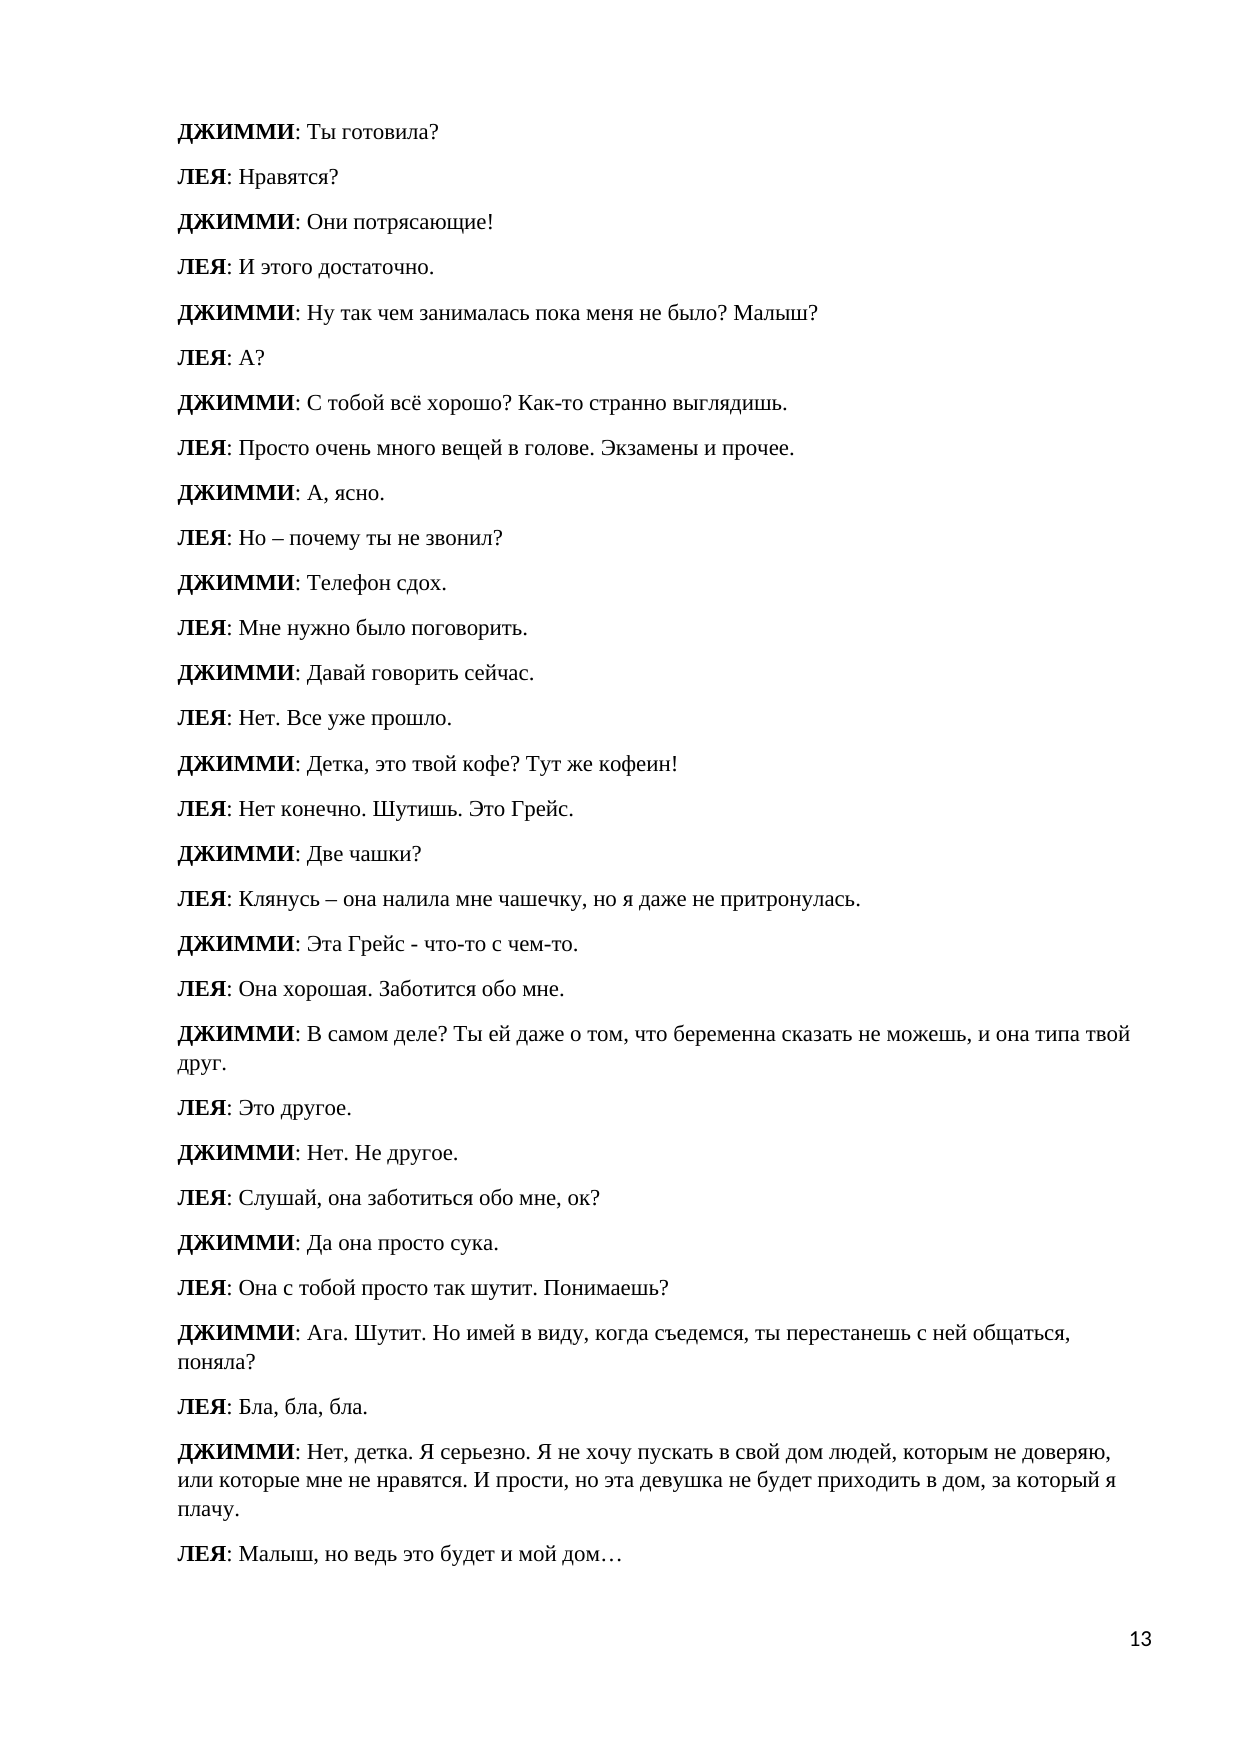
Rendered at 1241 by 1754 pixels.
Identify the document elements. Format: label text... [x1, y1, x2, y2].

text ЛЕЯ: Она хорошая. Заботится обо мне. [177, 975, 1152, 1001]
text ДЖИММИ: Да она просто сука. [177, 1229, 1152, 1255]
text ЛЕЯ: Клянусь – она налила мне чашечку, но я даже не притронулась. [177, 885, 1152, 911]
text ЛЕЯ: Слушай, она заботиться обо мне, ок? [177, 1184, 1152, 1210]
text ЛЕЯ: Просто очень много вещей в голове. Экзамены и прочее. [177, 434, 1152, 460]
text ЛЕЯ: Нет. Все уже прошло. [177, 704, 1152, 731]
text ДЖИММИ: В самом деле? Ты ей даже о том, что беременна сказать не можешь, и она типа твой друг. [177, 1020, 1152, 1075]
text ЛЕЯ: Малыш, но ведь это будет и мой дом… [177, 1540, 1152, 1566]
text ЛЕЯ: И этого достаточно. [177, 253, 1152, 280]
text ДЖИММИ: А, ясно. [177, 479, 1152, 505]
text ДЖИММИ: Нет, детка. Я серьезно. Я не хочу пускать в свой дом людей, которым не доверяю, или которые мне не нравятся. И прости, но эта девушка не будет приходить в дом, за который я плачу. [177, 1438, 1152, 1521]
text ДЖИММИ: Две чашки? [177, 840, 1152, 866]
text ЛЕЯ: Нравятся? [177, 163, 1152, 189]
text ЛЕЯ: А? [177, 344, 1152, 370]
text ЛЕЯ: Мне нужно было поговорить. [177, 614, 1152, 641]
text ЛЕЯ: Она с тобой просто так шутит. Понимаешь? [177, 1274, 1152, 1301]
text ДЖИММИ: Ага. Шутит. Но имей в виду, когда съедемся, ты перестанешь с ней общаться, поняла? [177, 1319, 1152, 1374]
text ЛЕЯ: Это другое. [177, 1094, 1152, 1120]
text ДЖИММИ: Давай говорить сейчас. [177, 659, 1152, 686]
text ЛЕЯ: Нет конечно. Шутишь. Это Грейс. [177, 795, 1152, 821]
text ДЖИММИ: Они потрясающие! [177, 208, 1152, 235]
text ДЖИММИ: Телефон сдох. [177, 569, 1152, 596]
text ДЖИММИ: Эта Грейс - что-то с чем-то. [177, 930, 1152, 956]
text ЛЕЯ: Бла, бла, бла. [177, 1393, 1152, 1419]
text ЛЕЯ: Но – почему ты не звонил? [177, 524, 1152, 550]
text ДЖИММИ: Ты готовила? [177, 118, 1152, 144]
text ДЖИММИ: Нет. Не другое. [177, 1139, 1152, 1165]
text ДЖИММИ: С тобой всё хорошо? Как-то странно выглядишь. [177, 389, 1152, 415]
text ДЖИММИ: Детка, это твой кофе? Тут же кофеин! [177, 749, 1152, 776]
text ДЖИММИ: Ну так чем занималась пока меня не было? Малыш? [177, 298, 1152, 325]
